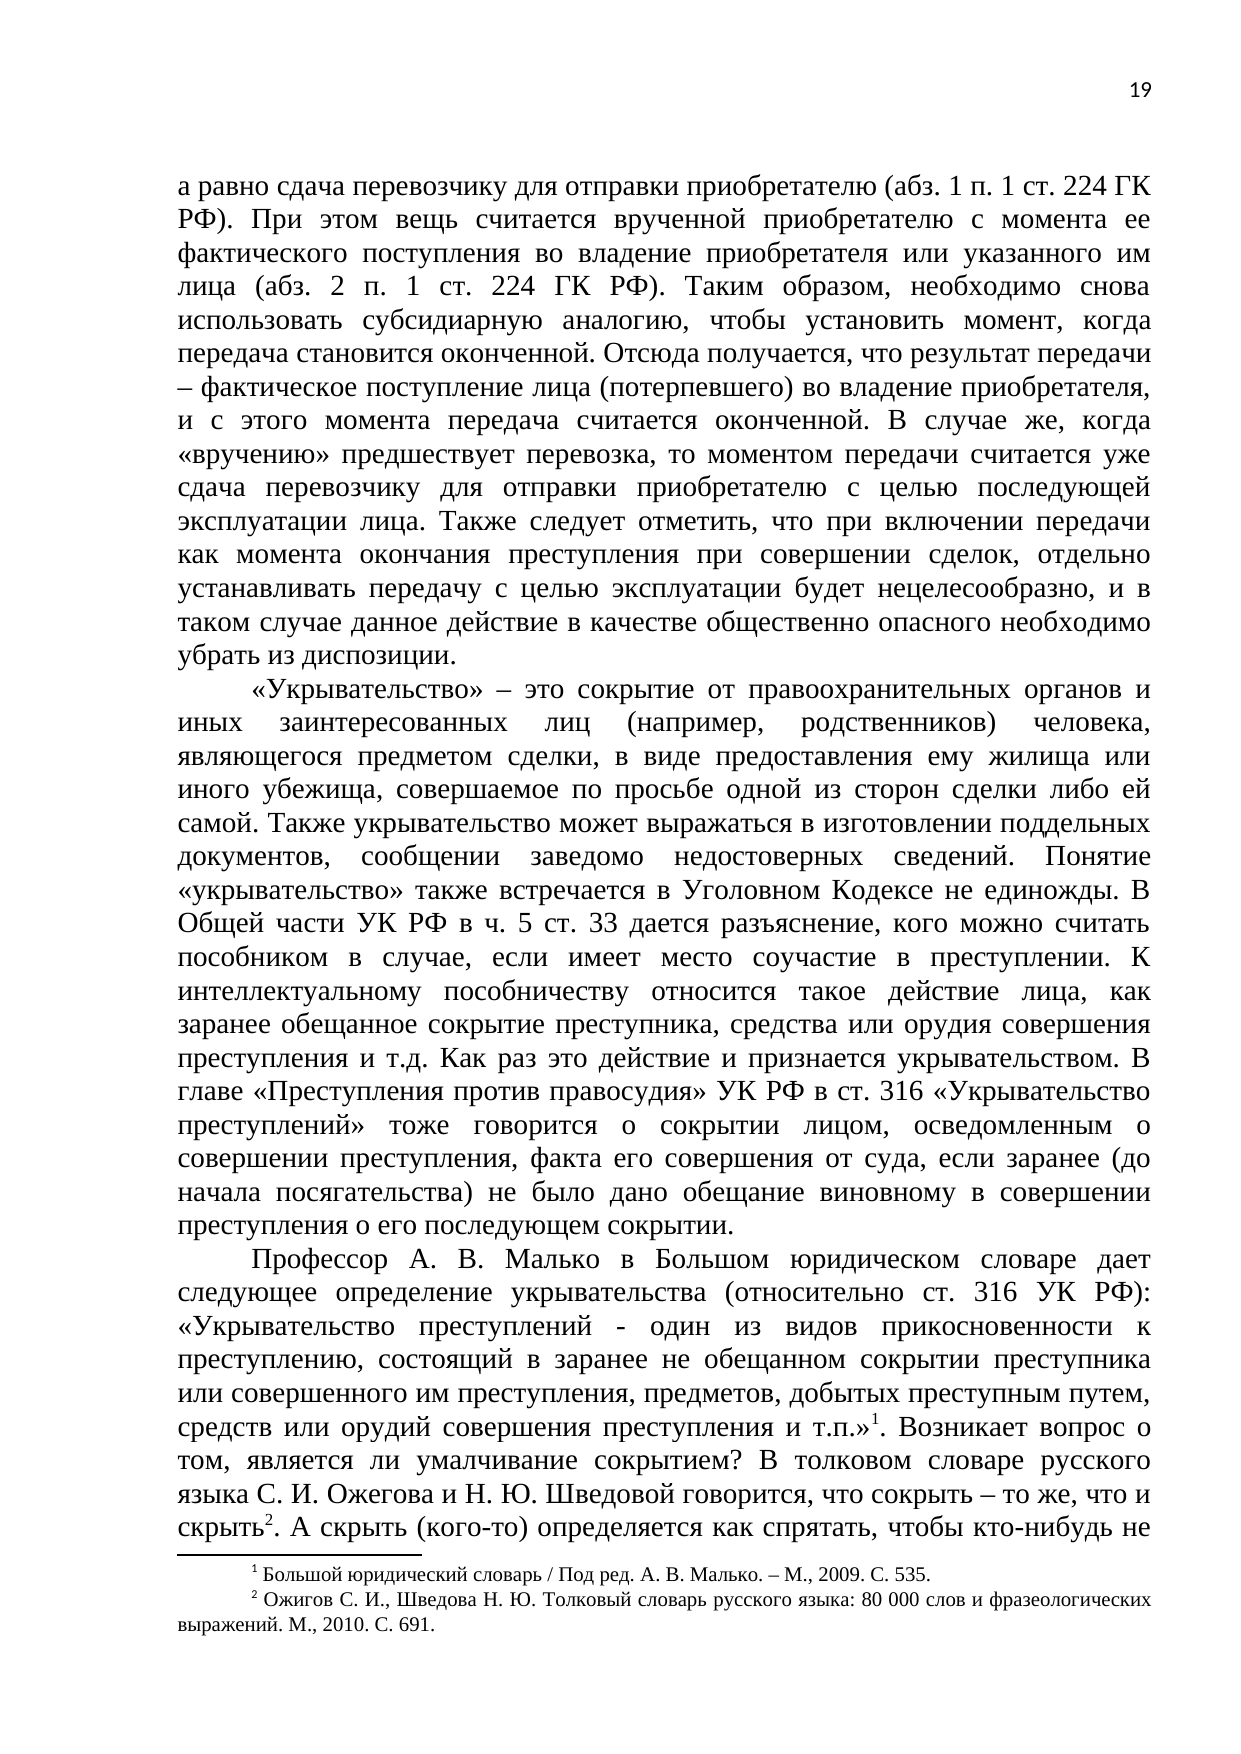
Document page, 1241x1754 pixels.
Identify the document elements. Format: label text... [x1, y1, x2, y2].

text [177, 168, 1152, 671]
text «Укрывательство» – это сокрытие от правоохранительных органов и иных заинтересованных лиц (например, родственников) человека, являющегося предметом сделки, в виде предоставления ему жилища или иного убежища, совершаемое по просьбе одной из сторон сделки либо ей самой. Также укрывательство может выражаться в изготовлении поддельных документов, сообщении заведомо недостоверных сведений. Понятие «укрывательство» также встречается в Уголовном Кодексе не единожды. В Общей части УК РФ в ч. 5 ст. 33 дается разъяснение, кого можно считать пособником в случае, если имеет место соучастие в преступлении. К интеллектуальному пособничеству относится такое действие лица, как заранее обещанное сокрытие преступника, средства или орудия совершения преступления и т.д. Как раз это действие и признается укрывательством. В главе «Преступления против правосудия» УК РФ в ст. 316 «Укрывательство преступлений» тоже говорится о сокрытии лицом, осведомленным о совершении преступления, факта его совершения от суда, если заранее (до начала посягательства) не было дано обещание виновному в совершении преступления о его последующем сокрытии. [177, 671, 1152, 1241]
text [177, 1241, 1152, 1342]
